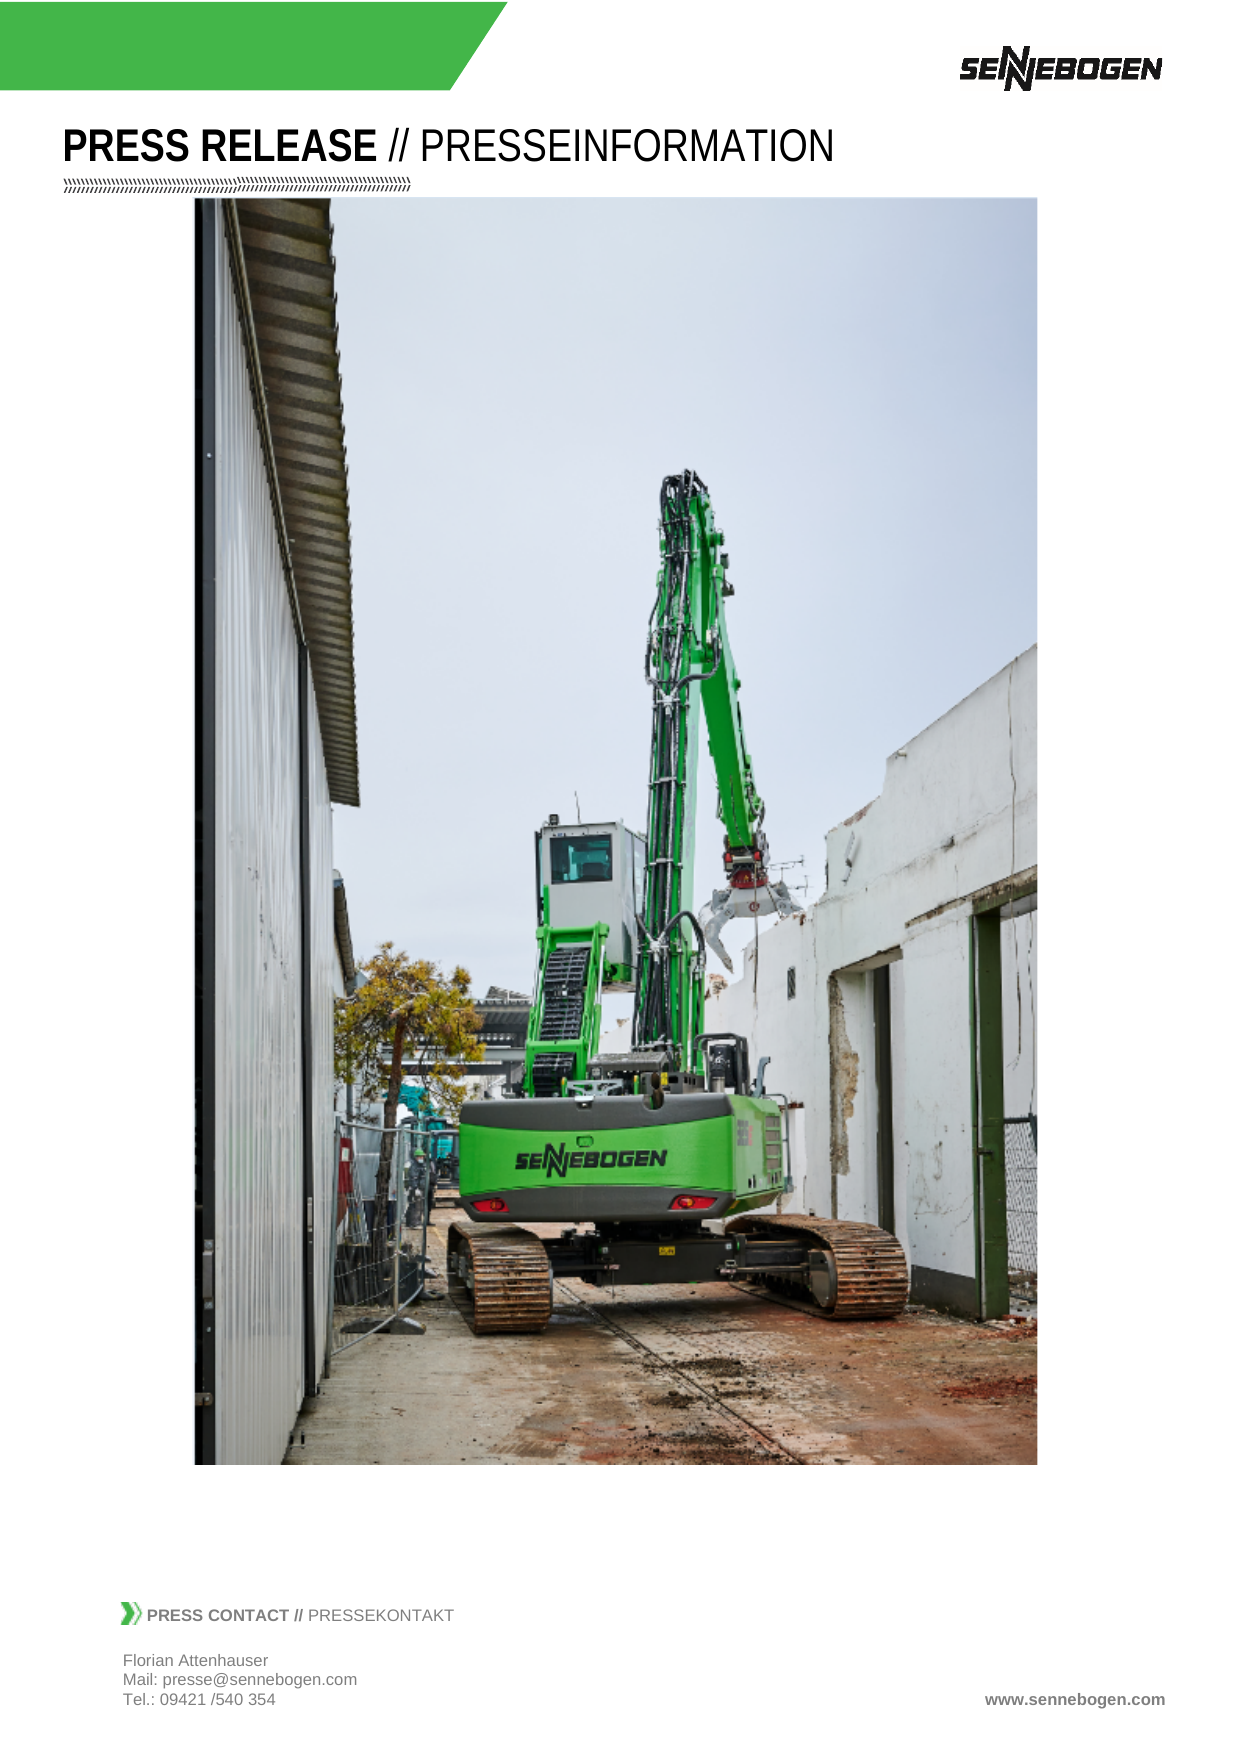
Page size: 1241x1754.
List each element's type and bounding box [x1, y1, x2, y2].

picture [960, 46, 1163, 91]
picture [120, 1602, 143, 1625]
picture [192, 197, 1038, 1465]
